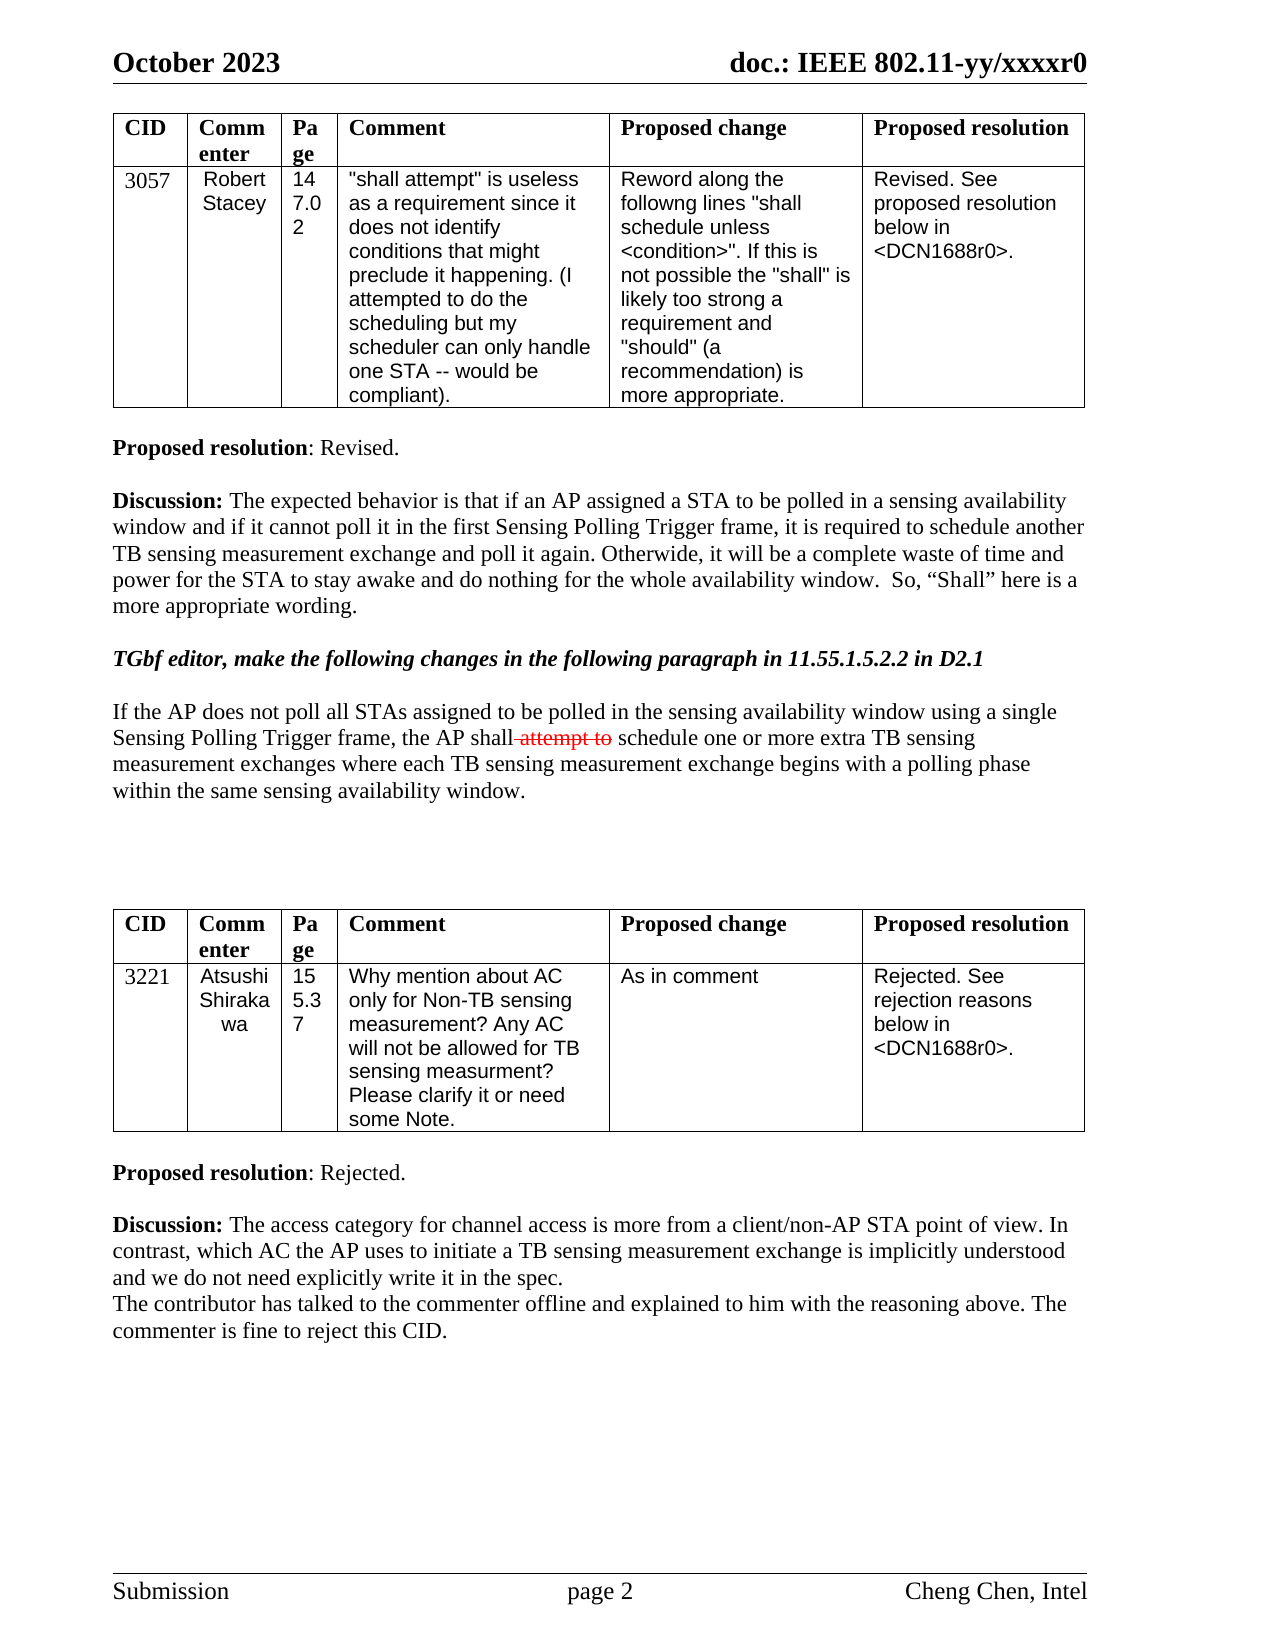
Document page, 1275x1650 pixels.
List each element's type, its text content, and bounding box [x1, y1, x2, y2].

table_header Page [282, 114, 337, 166]
table_header Proposed resolution [863, 114, 1084, 166]
table_header Commenter [188, 114, 281, 166]
text If the AP does not poll all STAs assigned to be polled in the sensing availability window using a single Sensing Polling Trigger frame, the AP shall attempt to schedule one or more extra TB sensing measurement exchanges where each TB sensing measurement exchange begins with a polling phase within the same sensing availability window. [112, 698, 1087, 803]
table_header CID [114, 910, 187, 962]
table_header Proposed change [610, 910, 862, 962]
table_cell As in comment [610, 964, 862, 1131]
table_cell Reword along the followng lines "shall schedule unless <condition>". If this is not possible the "shall" is likely too strong a requirement and "should" (a recommendation) is more appropriate. [610, 167, 862, 407]
table_cell Why mention about AC only for Non-TB sensing measurement? Any AC will not be allowed for TB sensing measurment? Please clarify it or need some Note. [338, 964, 609, 1131]
table_header CID [114, 114, 187, 166]
text Proposed resolution: Rejected. [112, 1158, 1087, 1185]
table_cell Rejected. See rejection reasons below in <DCN1688r0>. [863, 964, 1084, 1131]
text TGbf editor, make the following changes in the following paragraph in 11.55.1.5.2.2 in D2.1 [112, 645, 1087, 671]
table_cell 155.37 [282, 964, 337, 1131]
table_cell Atsushi Shirakawa [188, 964, 281, 1131]
table_cell 3221 [114, 964, 187, 1131]
text Proposed resolution: Revised. [112, 434, 1087, 461]
text Discussion: The access category for channel access is more from a client/non-AP STA point of view. In contrast, which AC the AP uses to initiate a TB sensing measurement exchange is implicitly understood and we do not need explicitly write it in the spec. [112, 1211, 1087, 1290]
table_header Page [282, 910, 337, 962]
table_cell Robert Stacey [188, 167, 281, 407]
table_header Comment [338, 114, 609, 166]
table_cell 147.02 [282, 167, 337, 407]
table_cell Revised. See proposed resolution below in <DCN1688r0>. [863, 167, 1084, 407]
table_cell "shall attempt" is useless as a requirement since it does not identify conditions that might preclude it happening. (I attempted to do the scheduling but my scheduler can only handle one STA -- would be compliant). [338, 167, 609, 407]
text The contributor has talked to the commenter offline and explained to him with the reasoning above. The commenter is fine to reject this CID. [112, 1290, 1087, 1343]
table_header Proposed change [610, 114, 862, 166]
table_cell 3057 [114, 167, 187, 407]
text Discussion: The expected behavior is that if an AP assigned a STA to be polled in a sensing availability window and if it cannot poll it in the first Sensing Polling Trigger frame, it is required to schedule another TB sensing measurement exchange and poll it again. Otherwide, it will be a complete waste of time and power for the STA to stay awake and do nothing for the whole availability window. So, “Shall” here is a more appropriate wording. [112, 487, 1087, 619]
table_header Comment [338, 910, 609, 962]
table_header Commenter [188, 910, 281, 962]
table_header Proposed resolution [863, 910, 1084, 962]
